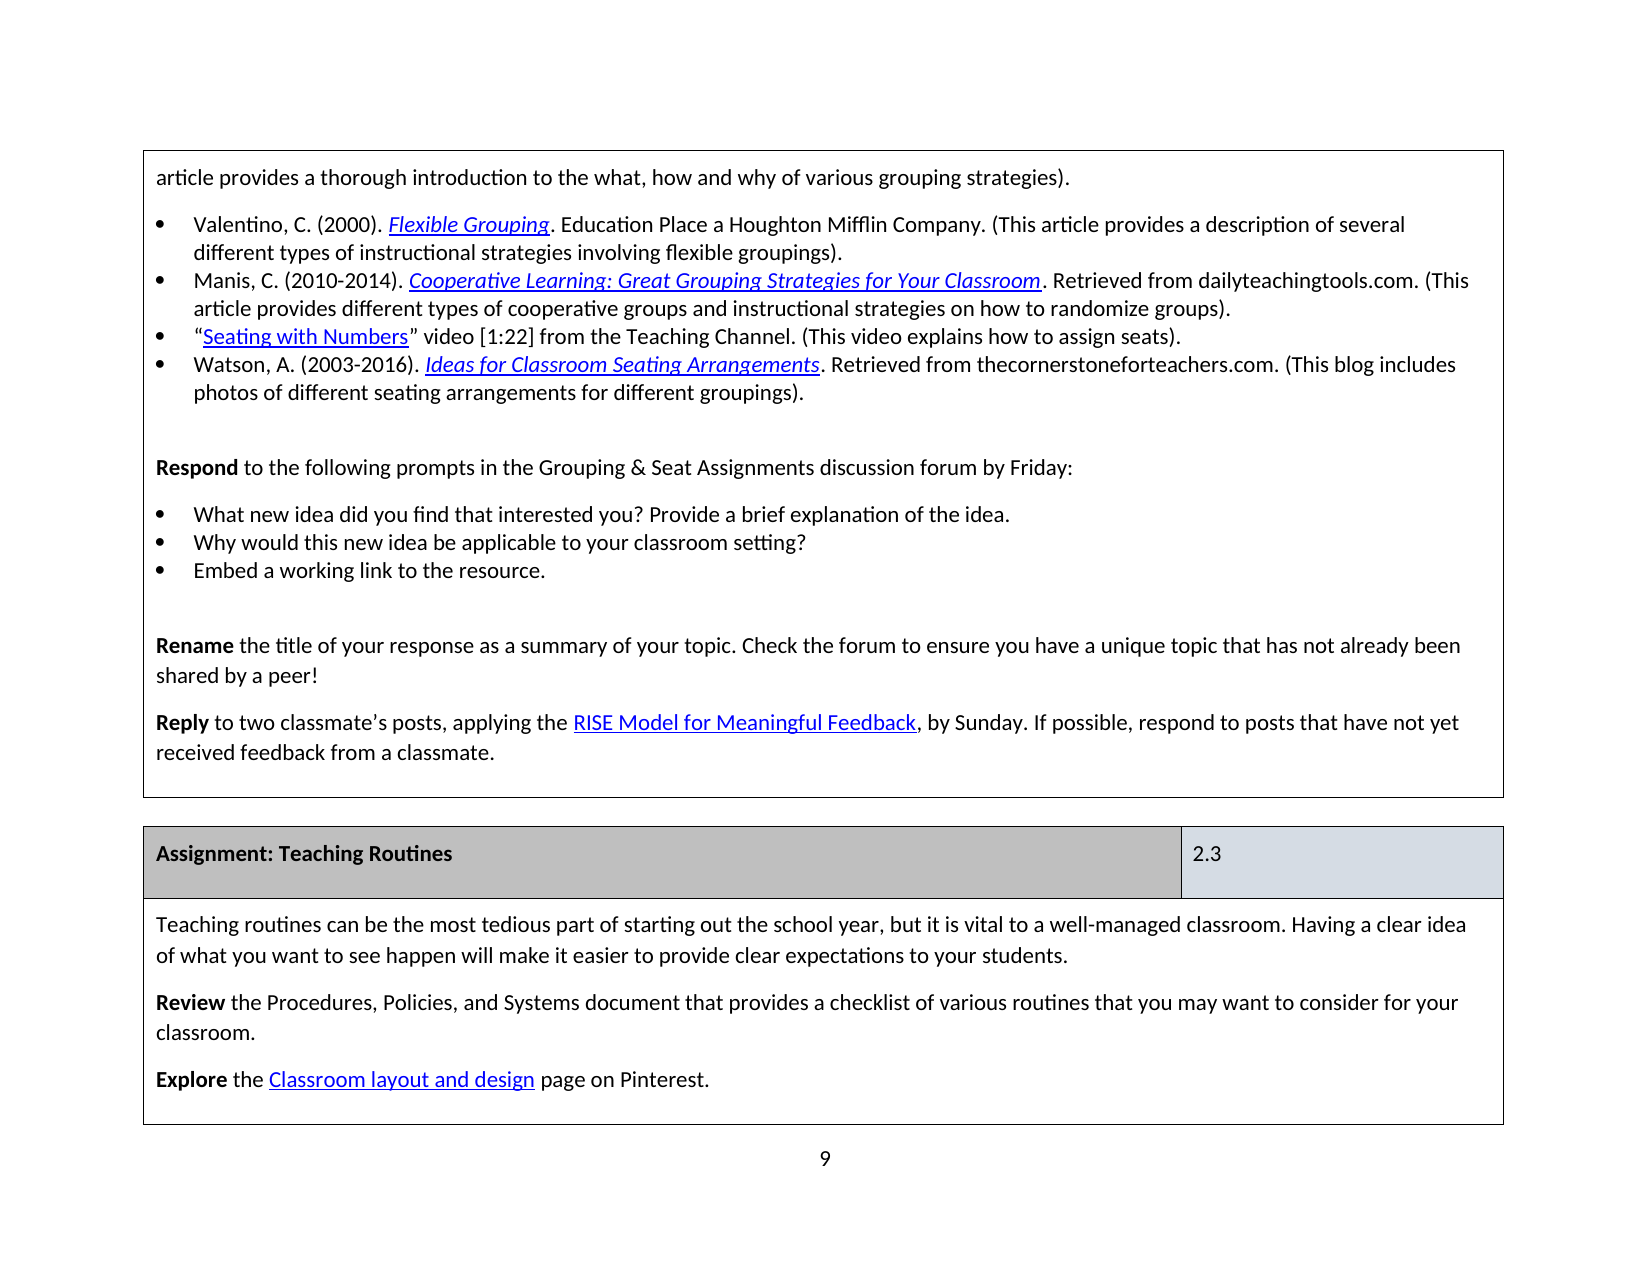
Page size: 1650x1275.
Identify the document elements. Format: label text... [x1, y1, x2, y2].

table_header 2.3 [1182, 827, 1503, 898]
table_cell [144, 151, 1503, 797]
table_header Assignment: Teaching Routines [144, 827, 1181, 898]
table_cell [144, 899, 1503, 1123]
